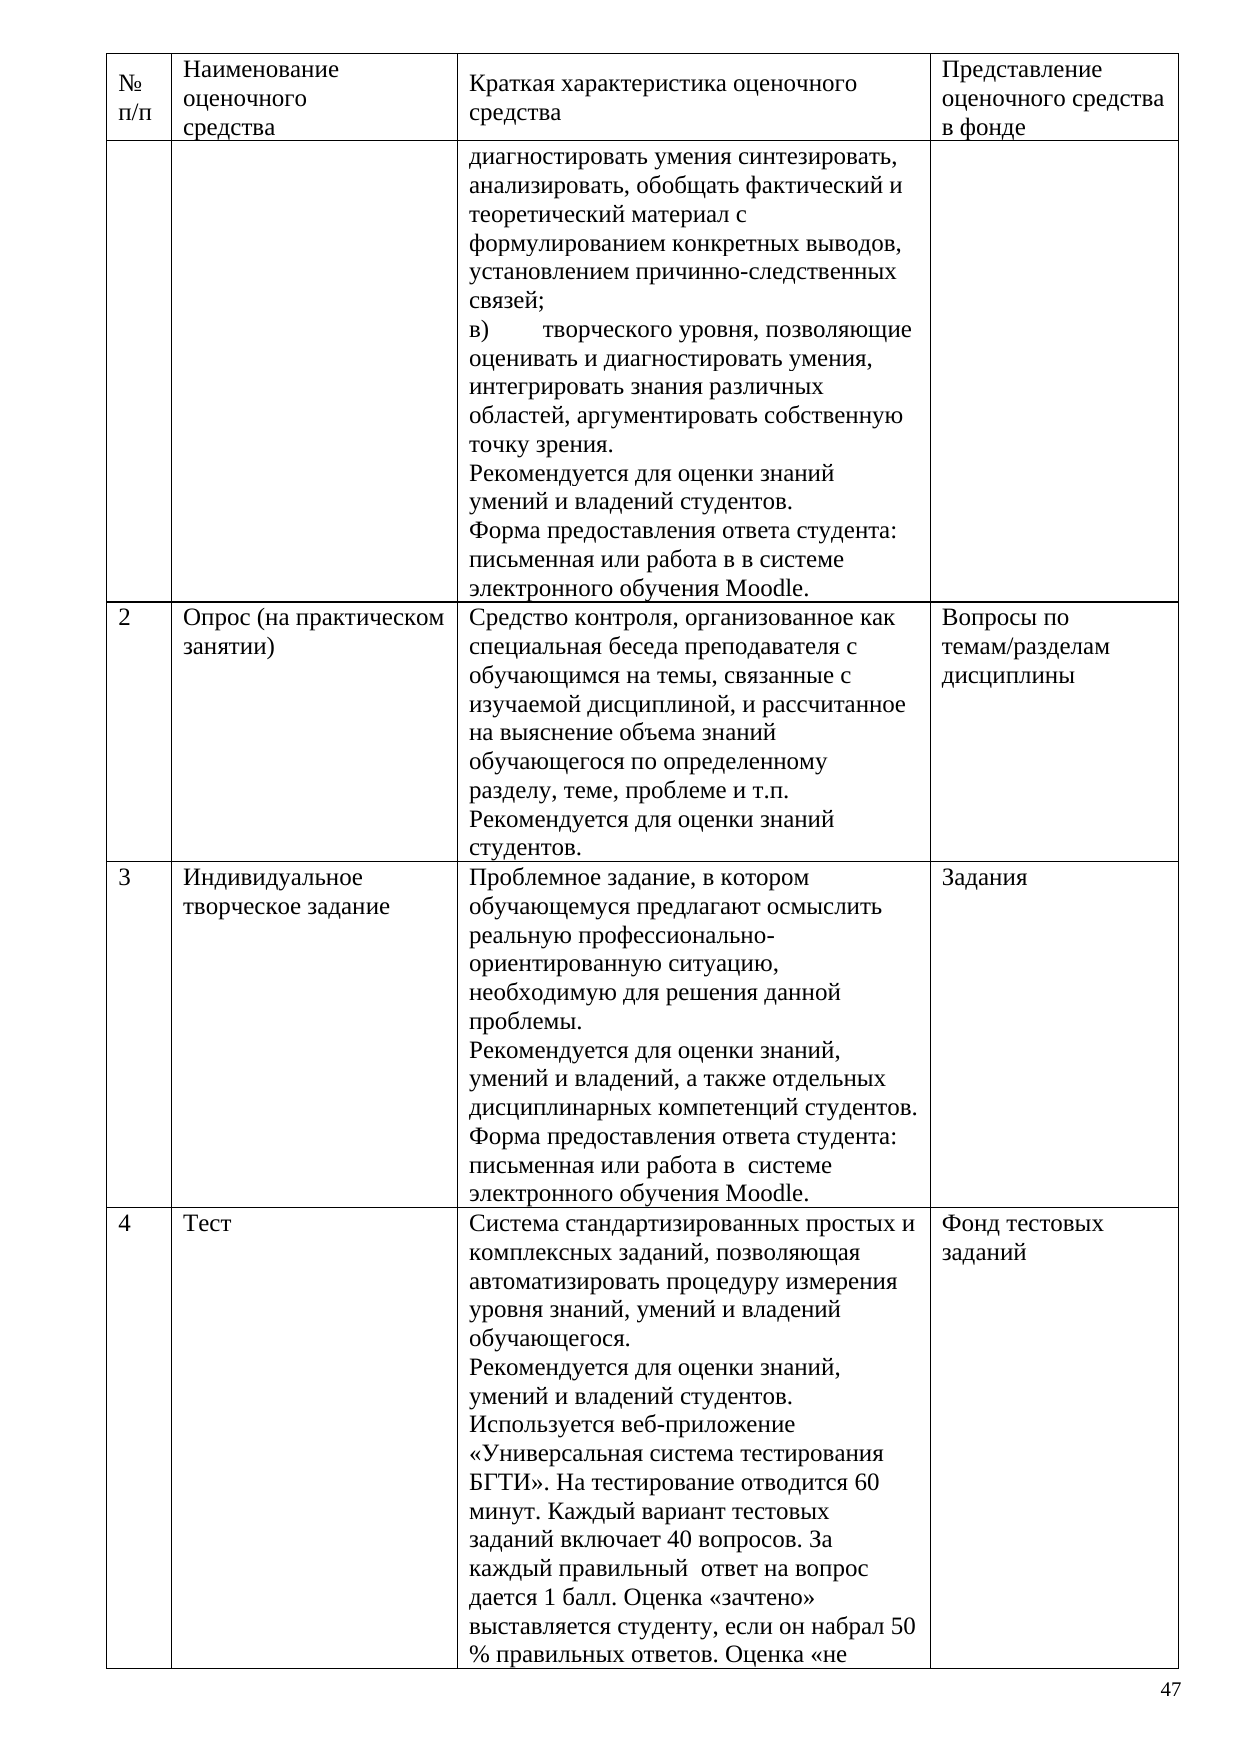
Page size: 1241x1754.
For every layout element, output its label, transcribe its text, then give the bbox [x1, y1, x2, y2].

table_header Наименование оценочного средства [275, 54, 457, 140]
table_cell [931, 1208, 1178, 1668]
table_cell Задания [931, 862, 1178, 1207]
table_cell 2 [107, 603, 171, 861]
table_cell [458, 1208, 930, 1668]
table_cell 4 [107, 1208, 171, 1668]
table_cell Тест [172, 1208, 457, 1668]
table_cell Индивидуальное творческое задание [172, 862, 457, 1207]
table_header Краткая характеристика оценочного средства [458, 54, 930, 140]
table_cell 1 [107, 141, 171, 601]
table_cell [172, 141, 457, 601]
table_cell Средство контроля, организованное как специальная беседа преподавателя с обучающимся на темы, связанные с изучаемой дисциплиной, и рассчитанное на выяснение объема знаний обучающегося по определенному разделу, теме, проблеме и т.п. Рекомендуется для оценки знаний студентов. [458, 603, 930, 861]
table_header № п/п [107, 54, 171, 140]
table_cell Опрос (на практическом занятии) [172, 603, 457, 861]
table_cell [931, 141, 1178, 601]
table_cell 3 [107, 862, 171, 1207]
table_cell Проблемное задание, в котором обучающемуся предлагают осмыслить реальную профессиональноориентированную ситуацию, необходимую для решения данной проблемы. Рекомендуется для оценки знаний, умений и владений, а также отдельных дисциплинарных компетенций студентов. Форма предоставления ответа студента: письменная или работа в системе электронного обучения Мoodle. [458, 862, 930, 1207]
table_header Представление оценочного средства в фонде [1026, 54, 1178, 140]
table_cell Вопросы по темам/разделам дисциплины [931, 603, 1178, 861]
